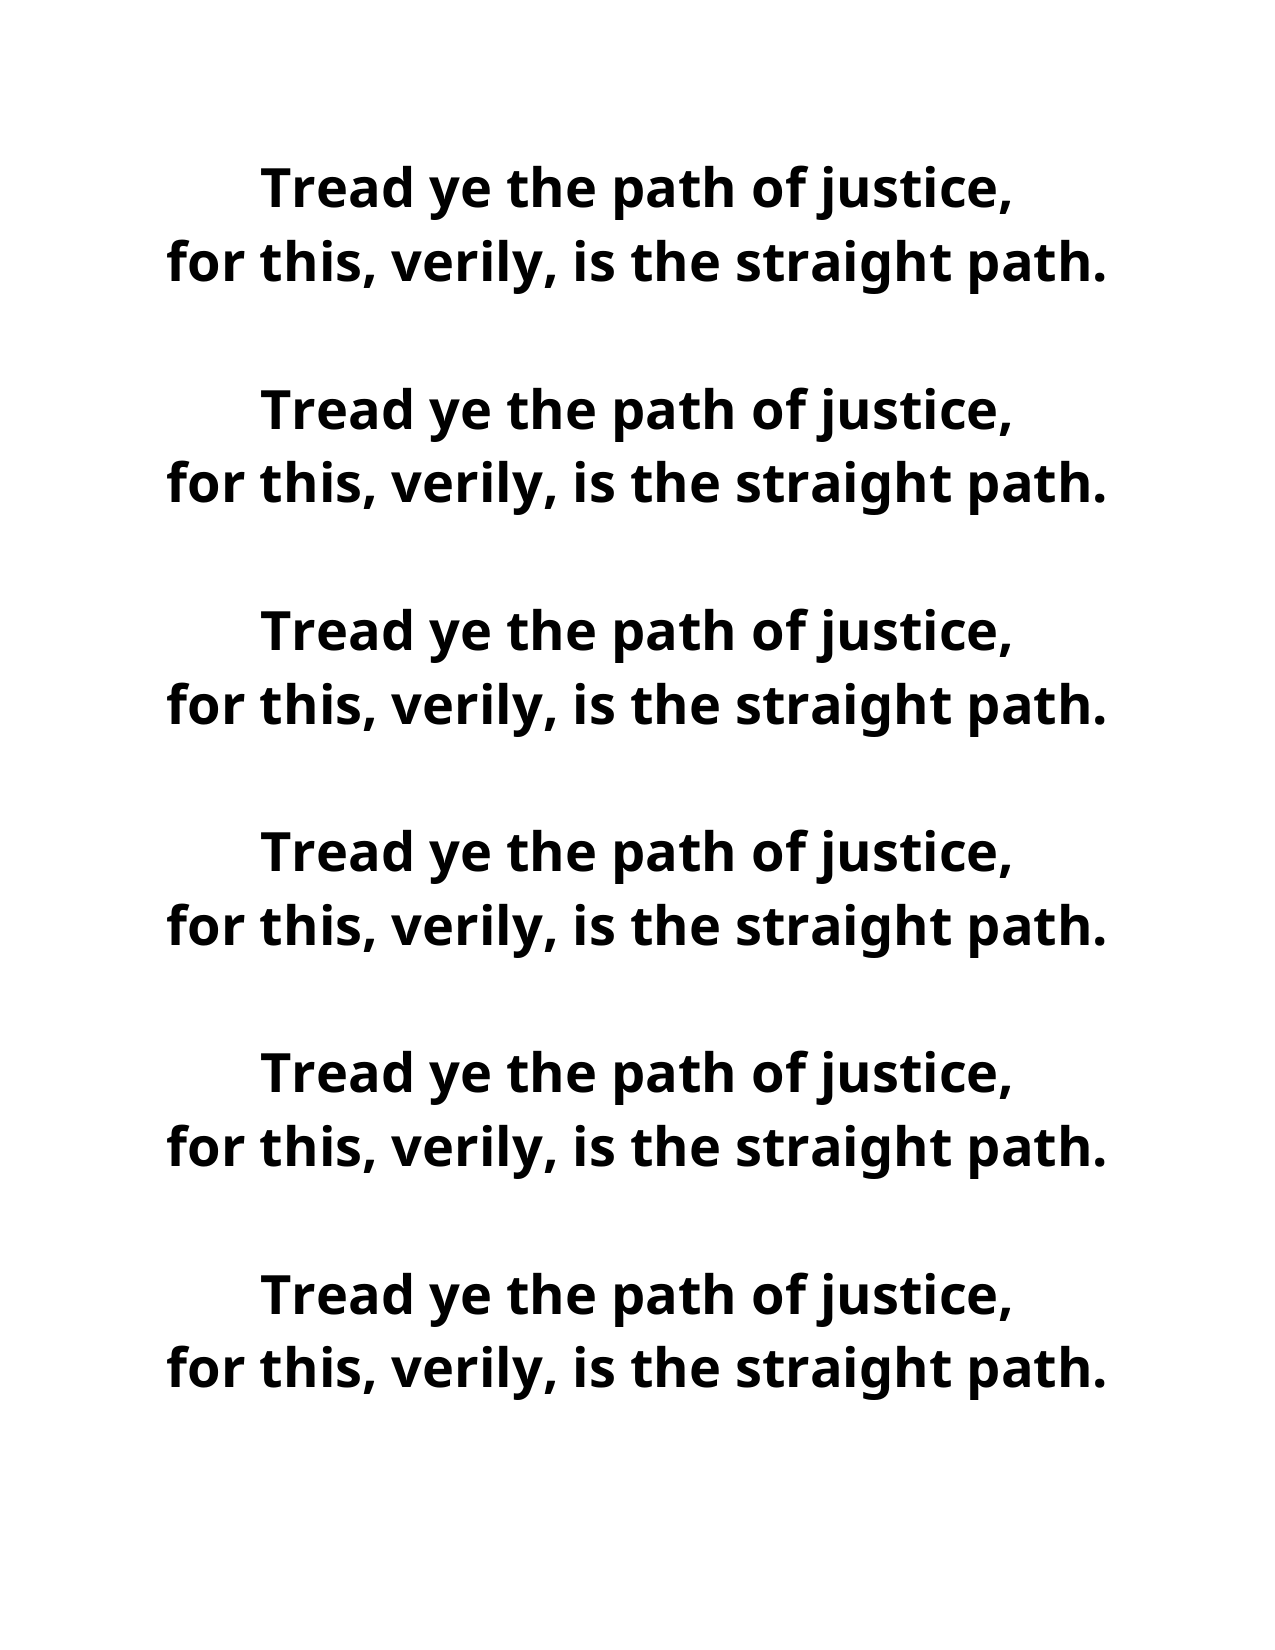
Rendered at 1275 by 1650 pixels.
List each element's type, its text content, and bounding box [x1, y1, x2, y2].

text Tread ye the path of justice, [150, 150, 1125, 224]
text for this, verily, is the straight path. [150, 1109, 1125, 1182]
text Tread ye the path of justice, [150, 1256, 1125, 1330]
text for this, verily, is the straight path. [150, 445, 1125, 519]
text for this, verily, is the straight path. [150, 666, 1125, 740]
text Tread ye the path of justice, [150, 814, 1125, 887]
text for this, verily, is the straight path. [150, 224, 1125, 297]
text Tread ye the path of justice, [150, 371, 1125, 445]
text Tread ye the path of justice, [150, 1035, 1125, 1109]
text for this, verily, is the straight path. [150, 887, 1125, 961]
text Tread ye the path of justice, [150, 592, 1125, 666]
text for this, verily, is the straight path. [150, 1330, 1125, 1404]
